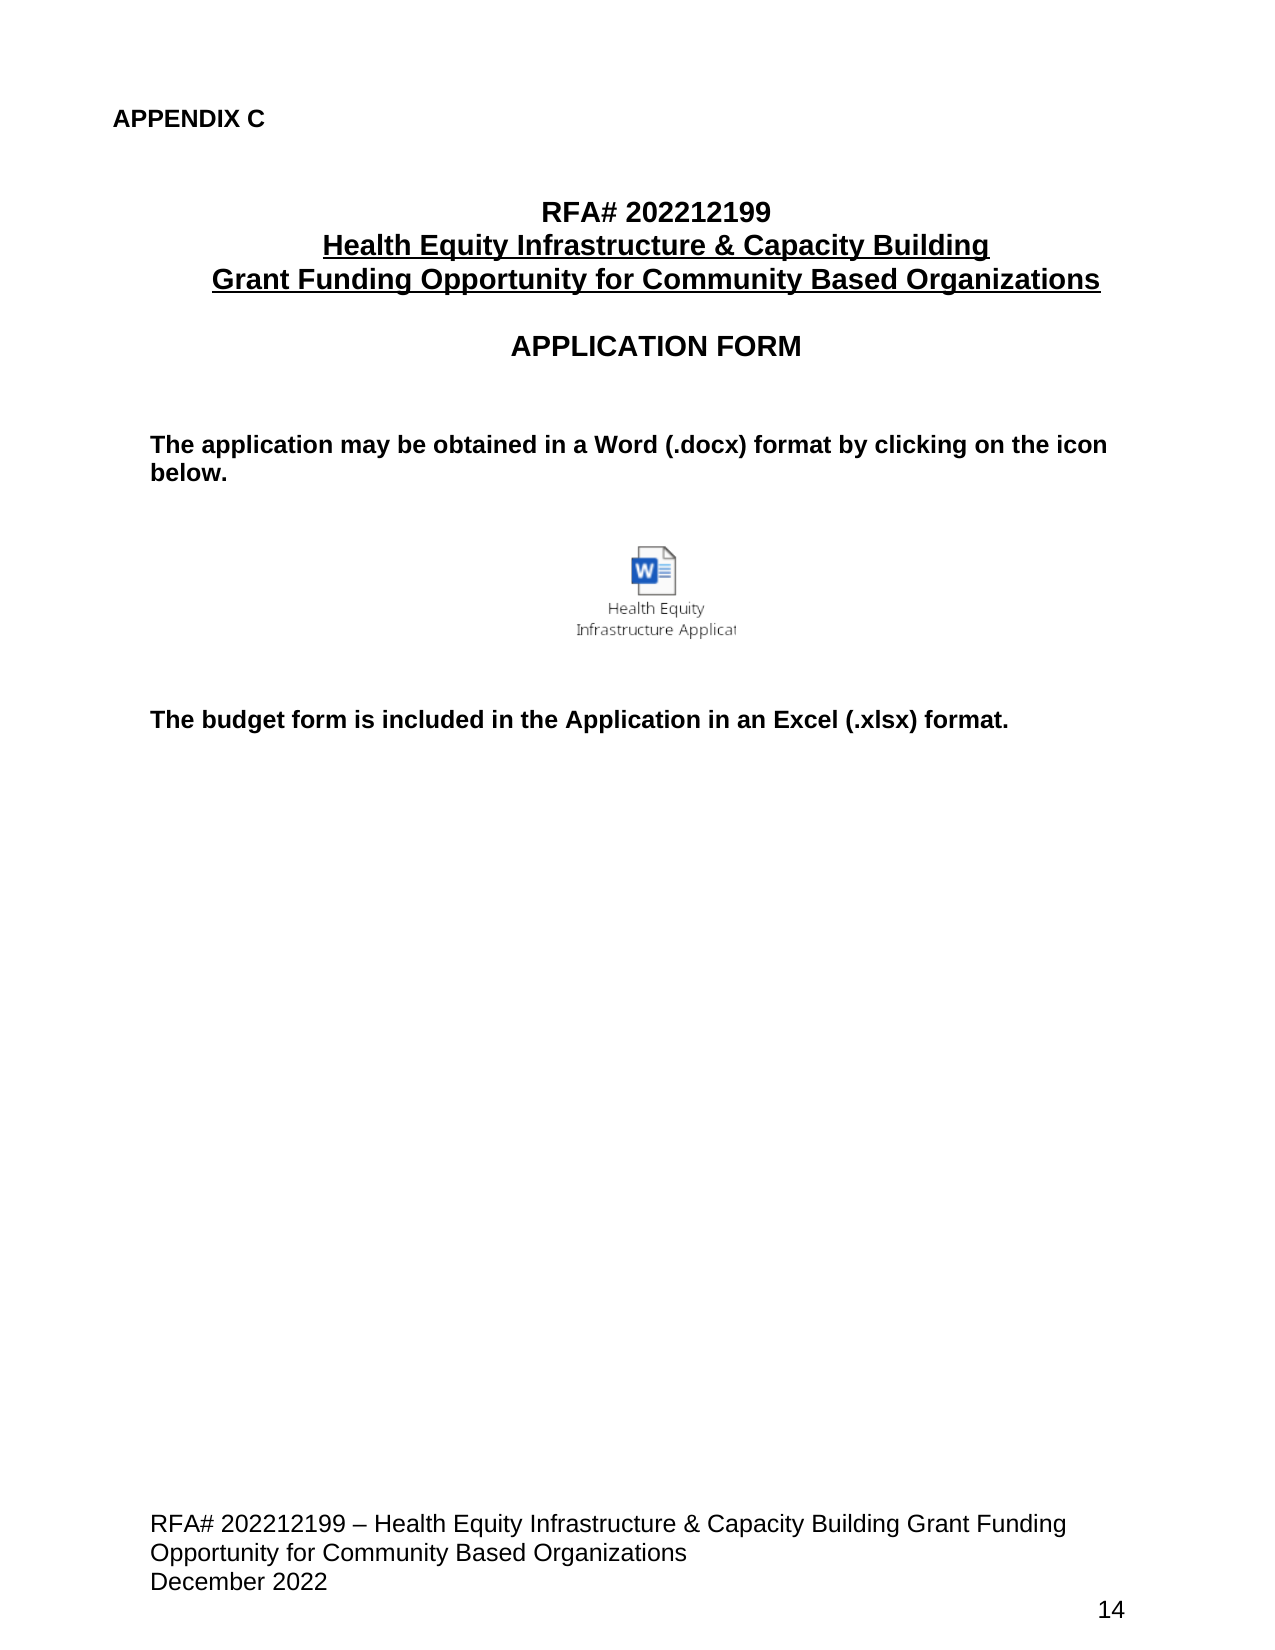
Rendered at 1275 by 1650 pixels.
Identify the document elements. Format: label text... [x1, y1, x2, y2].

text APPENDIX C [112, 104, 1162, 132]
text The application may be obtained in a Word (.docx) format by clicking on the icon below. [150, 429, 1162, 487]
text The budget form is included in the Application in an Excel (.xlsx) format. [150, 705, 1162, 734]
text Health Equity Infrastructure & Capacity Building [150, 228, 1162, 262]
subtitle APPLICATION FORM [150, 329, 1162, 362]
text RFA# 202212199 [150, 195, 1162, 228]
text Grant Funding Opportunity for Community Based Organizations [150, 262, 1162, 295]
